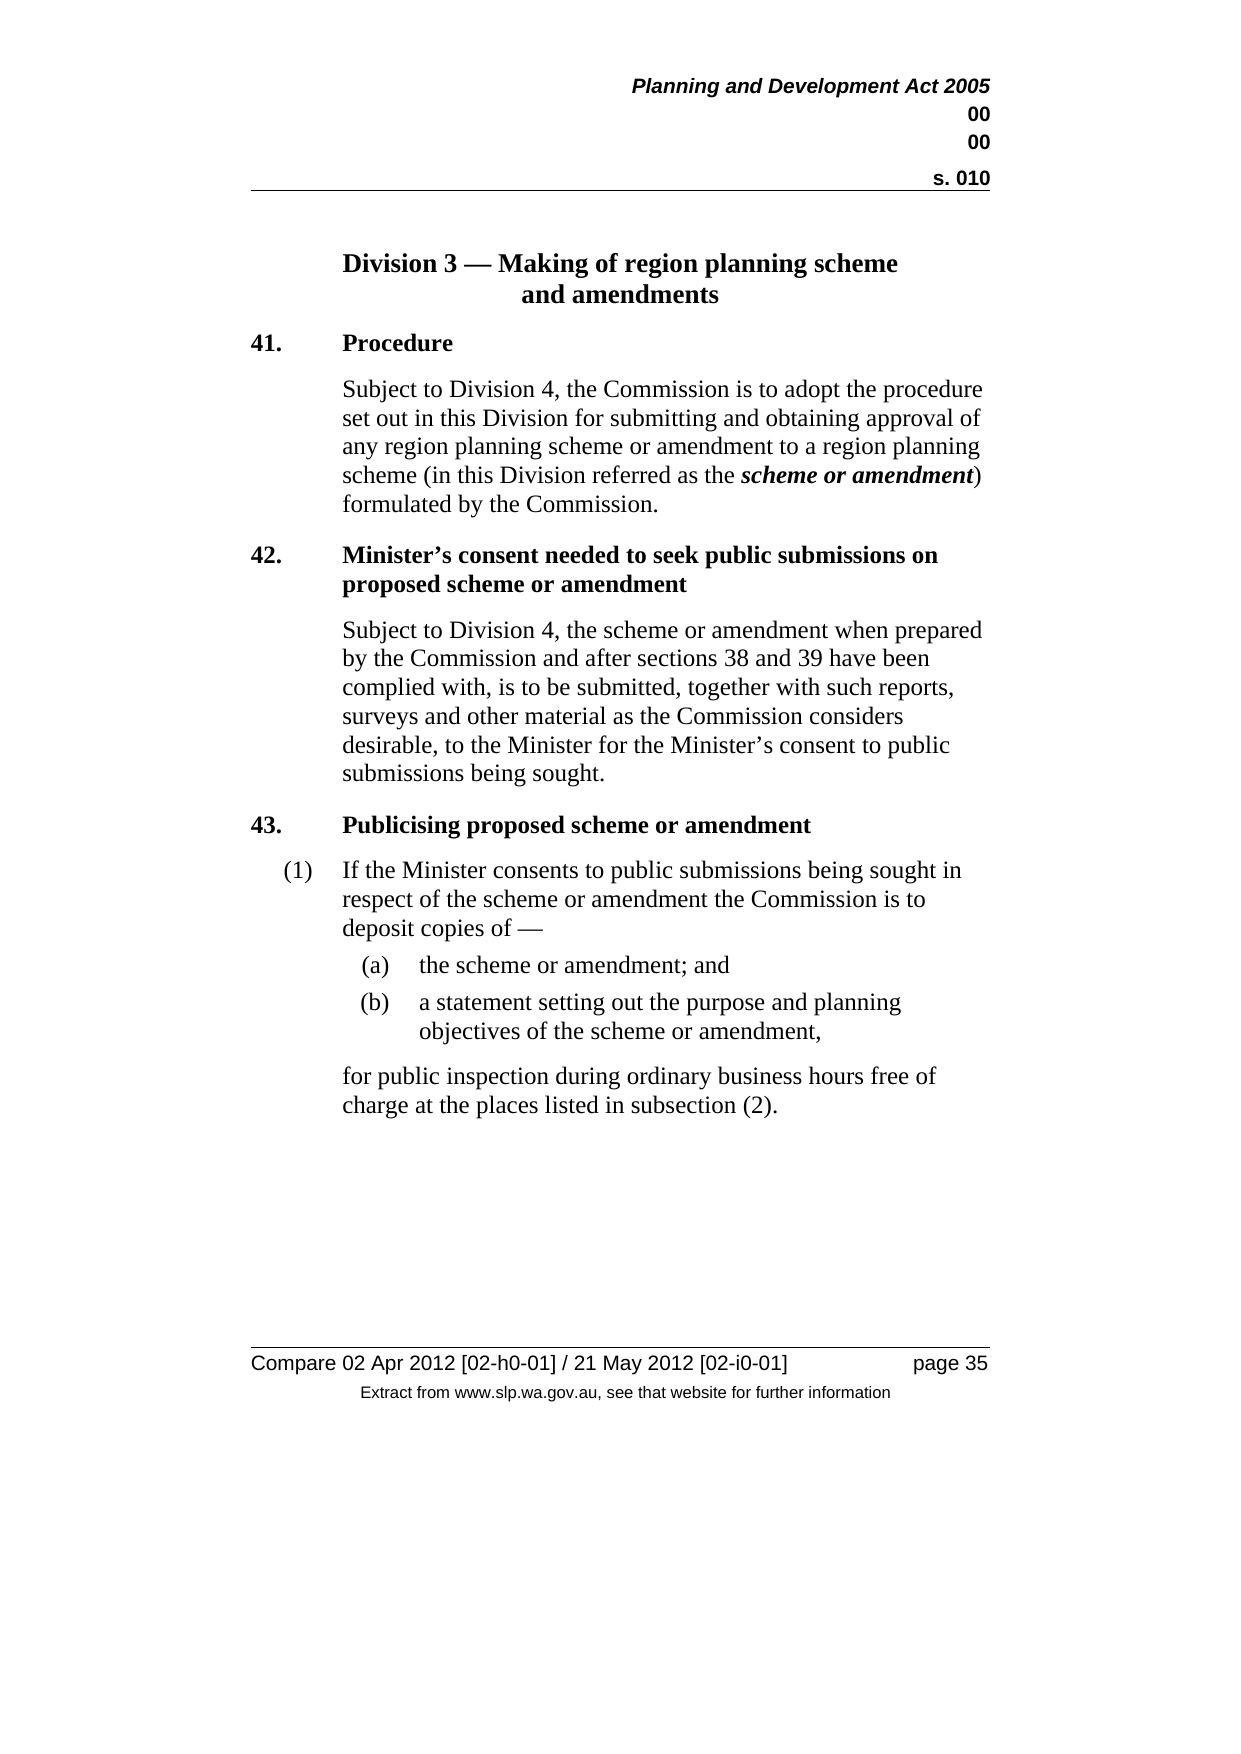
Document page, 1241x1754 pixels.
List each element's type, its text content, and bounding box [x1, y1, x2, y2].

subtitle 43. Publicising proposed scheme or amendment [251, 810, 990, 839]
text (1) If the Minister consents to public submissions being sought in respect of the scheme or amendment the Commission is to deposit copies of — [251, 856, 990, 942]
subtitle Division 3 — Making of region planning scheme and amendments [251, 247, 990, 310]
text (b) a statement setting out the purpose and planning objectives of the scheme or amendment, [251, 987, 990, 1045]
text Subject to Division 4, the Commission is to adopt the procedure set out in this Division for submitting and obtaining approval of any region planning scheme or amendment to a region planning scheme (in this Division referred as the scheme or amendment) formulated by the Commission. [251, 374, 990, 518]
text Subject to Division 4, the scheme or amendment when prepared by the Commission and after sections 38 and 39 have been complied with, is to be submitted, together with such reports, surveys and other material as the Commission considers desirable, to the Minister for the Minister’s consent to public submissions being sought. [251, 615, 990, 787]
text (a) the scheme or amendment; and [251, 950, 990, 979]
text for public inspection during ordinary business hours free of charge at the places listed in subsection (2). [251, 1061, 990, 1119]
subtitle 42. Minister’s consent needed to seek public submissions on proposed scheme or amendment [251, 541, 990, 598]
subtitle 41. Procedure [251, 328, 990, 357]
